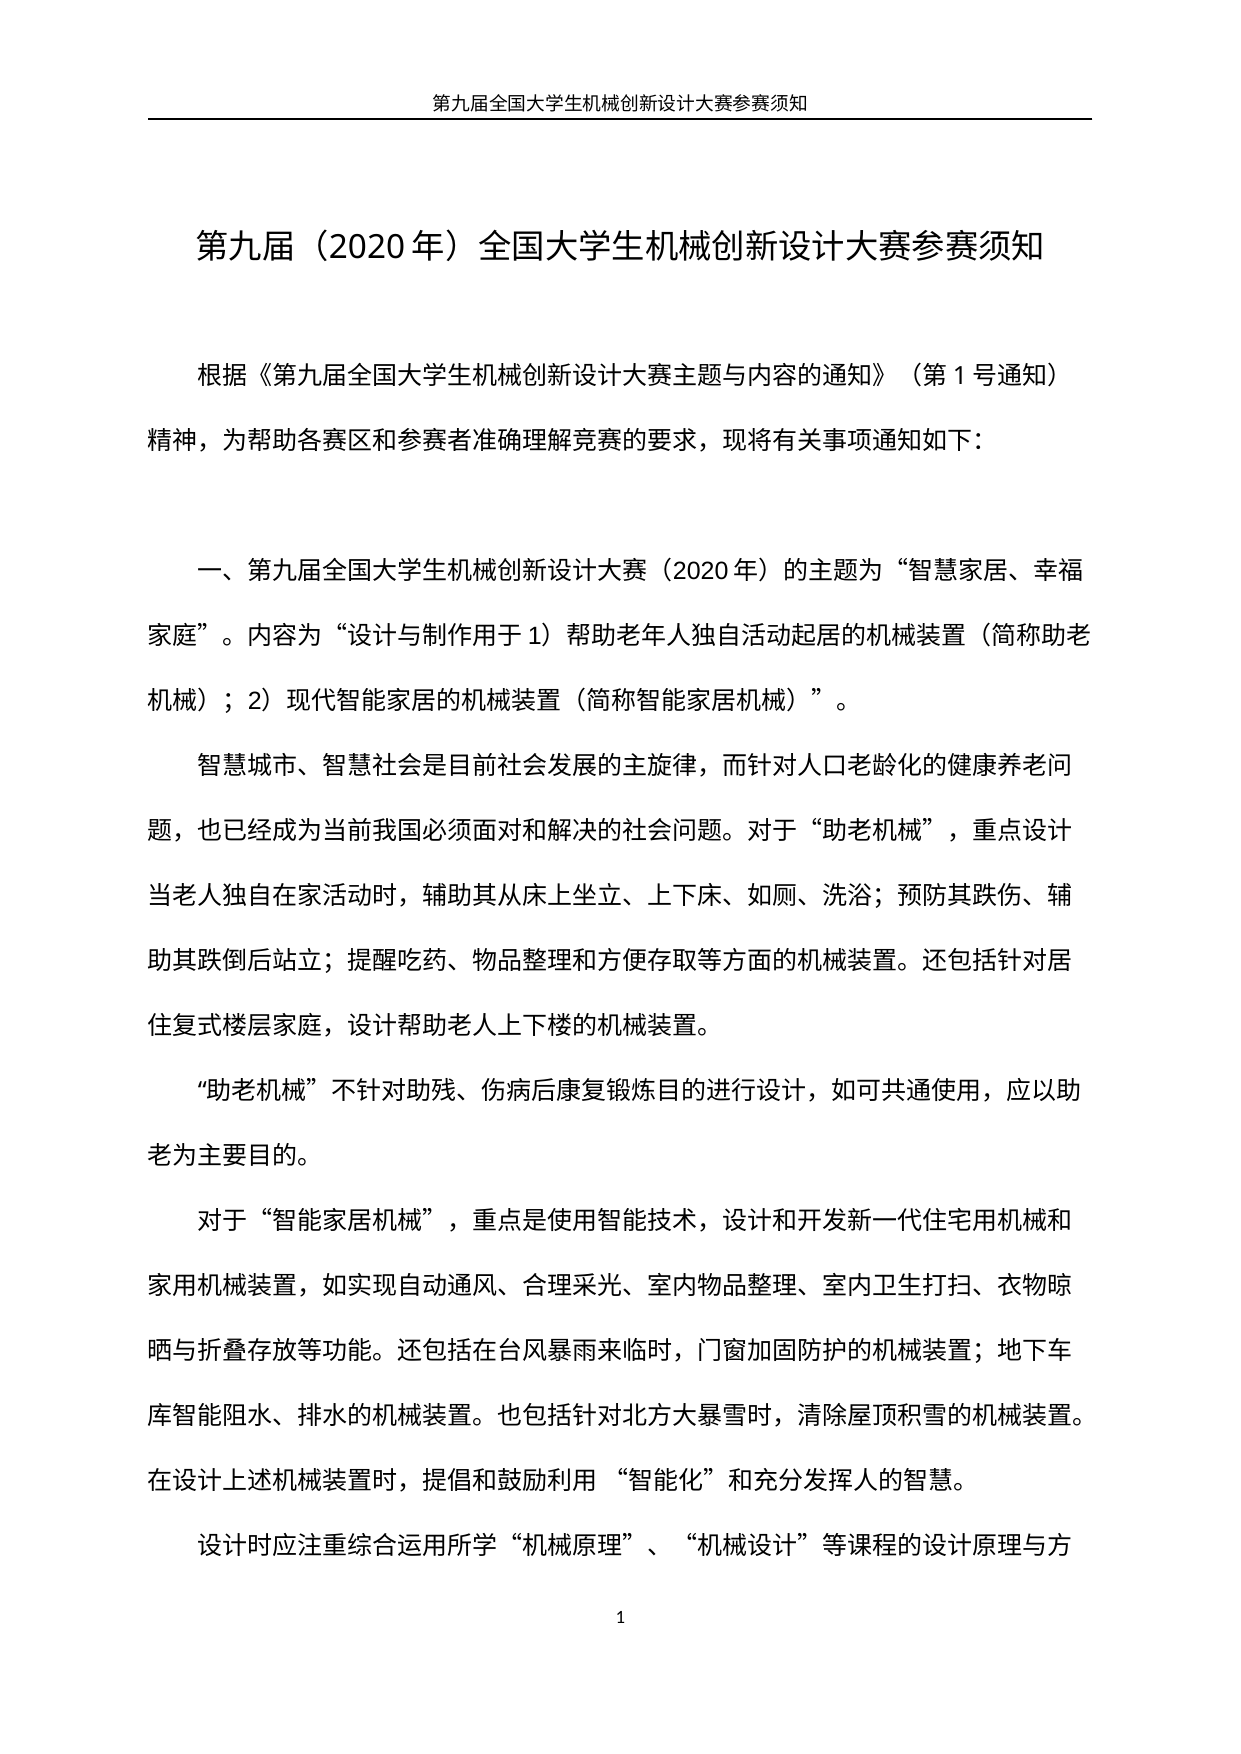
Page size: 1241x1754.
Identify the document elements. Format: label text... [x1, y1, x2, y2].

text 一、第九届全国大学生机械创新设计大赛（2020年）的主题为“智慧家居、幸福家庭”。内容为“设计与制作用于1）帮助老年人独自活动起居的机械装置（简称助老机械）；2）现代智能家居的机械装置（简称智能家居机械）”。 [148, 536, 1092, 731]
text 根据《第九届全国大学生机械创新设计大赛主题与内容的通知》（第1号通知）精神，为帮助各赛区和参赛者准确理解竞赛的要求，现将有关事项通知如下： [148, 341, 1092, 471]
text 第九届（2020年）全国大学生机械创新设计大赛参赛须知 [148, 211, 1092, 276]
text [148, 1511, 1092, 1576]
text 智慧城市、智慧社会是目前社会发展的主旋律，而针对人口老龄化的健康养老问题，也已经成为当前我国必须面对和解决的社会问题。对于“助老机械”，重点设计当老人独自在家活动时，辅助其从床上坐立、上下床、如厕、洗浴；预防其跌伤、辅助其跌倒后站立；提醒吃药、物品整理和方便存取等方面的机械装置。还包括针对居住复式楼层家庭，设计帮助老人上下楼的机械装置。 [148, 731, 1092, 1056]
text “助老机械”不针对助残、伤病后康复锻炼目的进行设计，如可共通使用，应以助老为主要目的。 [148, 1056, 1092, 1186]
text 对于“智能家居机械”，重点是使用智能技术，设计和开发新一代住宅用机械和家用机械装置，如实现自动通风、合理采光、室内物品整理、室内卫生打扫、衣物晾晒与折叠存放等功能。还包括在台风暴雨来临时，门窗加固防护的机械装置；地下车库智能阻水、排水的机械装置。也包括针对北方大暴雪时，清除屋顶积雪的机械装置。在设计上述机械装置时，提倡和鼓励利用 “智能化”和充分发挥人的智慧。 [148, 1186, 1092, 1511]
